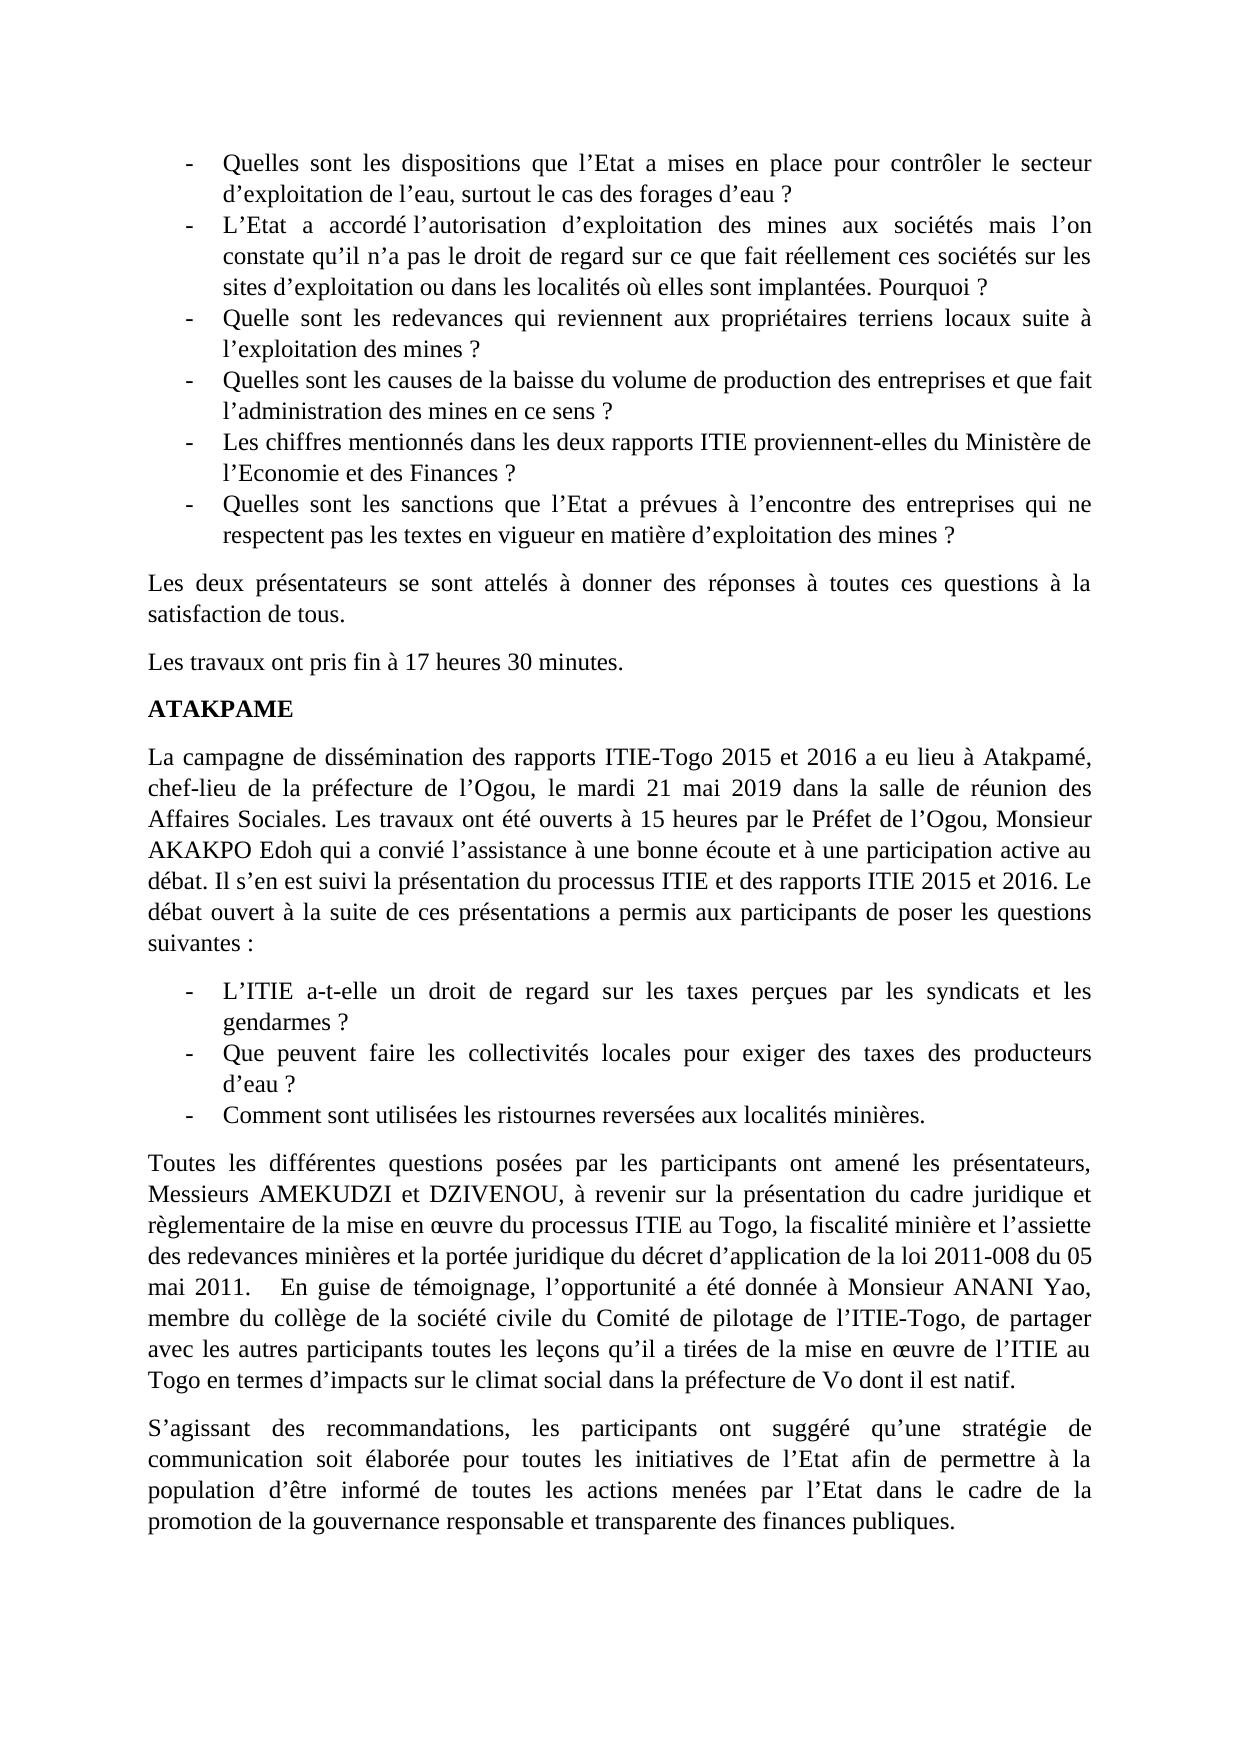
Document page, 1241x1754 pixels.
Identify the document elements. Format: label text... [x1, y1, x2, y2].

list L’Etat a accordé l’autorisation d’exploitation des mines aux sociétés mais l’on constate qu’il n’a pas le droit de regard sur ce que fait réellement ces sociétés sur les sites d’exploitation ou dans les localités où elles sont implantées. Pourquoi ? [185, 210, 1093, 301]
text Les travaux ont pris fin à 17 heures 30 minutes. [148, 647, 1093, 675]
list Quelles sont les causes de la baisse du volume de production des entreprises et que fait l’administration des mines en ce sens ? [185, 365, 1093, 425]
text Les deux présentateurs se sont attelés à donner des réponses à toutes ces questions à la satisfaction de tous. [148, 568, 1093, 628]
text Toutes les différentes questions posées par les participants ont amené les présentateurs, Messieurs AMEKUDZI et DZIVENOU, à revenir sur la présentation du cadre juridique et règlementaire de la mise en œuvre du processus ITIE au Togo, la fiscalité minière et l’assiette des redevances minières et la portée juridique du décret d’application de la loi 2011-008 du 05 mai 2011. En guise de témoignage, l’opportunité a été donnée à Monsieur ANANI Yao, membre du collège de la société civile du Comité de pilotage de l’ITIE-Togo, de partager avec les autres participants toutes les leçons qu’il a tirées de la mise en œuvre de l’ITIE au Togo en termes d’impacts sur le climat social dans la préfecture de Vo dont il est natif. [148, 1148, 1093, 1394]
text S’agissant des recommandations, les participants ont suggéré qu’une stratégie de communication soit élaborée pour toutes les initiatives de l’Etat afin de permettre à la population d’être informé de toutes les actions menées par l’Etat dans le cadre de la promotion de la gouvernance responsable et transparente des finances publiques. [148, 1413, 1093, 1535]
list Quelles sont les sanctions que l’Etat a prévues à l’encontre des entreprises qui ne respectent pas les textes en vigueur en matière d’exploitation des mines ? [185, 489, 1093, 549]
list Quelles sont les dispositions que l’Etat a mises en place pour contrôler le secteur d’exploitation de l’eau, surtout le cas des forages d’eau ? [185, 148, 1093, 207]
list Que peuvent faire les collectivités locales pour exiger des taxes des producteurs d’eau ? [185, 1038, 1093, 1098]
list L’ITIE a-t-elle un droit de regard sur les taxes perçues par les syndicats et les gendarmes ? [185, 976, 1093, 1036]
text La campagne de dissémination des rapports ITIE-Togo 2015 et 2016 a eu lieu à Atakpamé, chef-lieu de la préfecture de l’Ogou, le mardi 21 mai 2019 dans la salle de réunion des Affaires Sociales. Les travaux ont été ouverts à 15 heures par le Préfet de l’Ogou, Monsieur AKAKPO Edoh qui a convié l’assistance à une bonne écoute et à une participation active au débat. Il s’en est suivi la présentation du processus ITIE et des rapports ITIE 2015 et 2016. Le débat ouvert à la suite de ces présentations a permis aux participants de poser les questions suivantes : [148, 742, 1093, 957]
list Quelle sont les redevances qui reviennent aux propriétaires terriens locaux suite à l’exploitation des mines ? [185, 303, 1093, 363]
list Comment sont utilisées les ristournes reversées aux localités minières. [185, 1100, 1093, 1129]
list Les chiffres mentionnés dans les deux rapports ITIE proviennent-elles du Ministère de l’Economie et des Finances ? [185, 427, 1093, 487]
text ATAKPAME [148, 694, 1093, 723]
